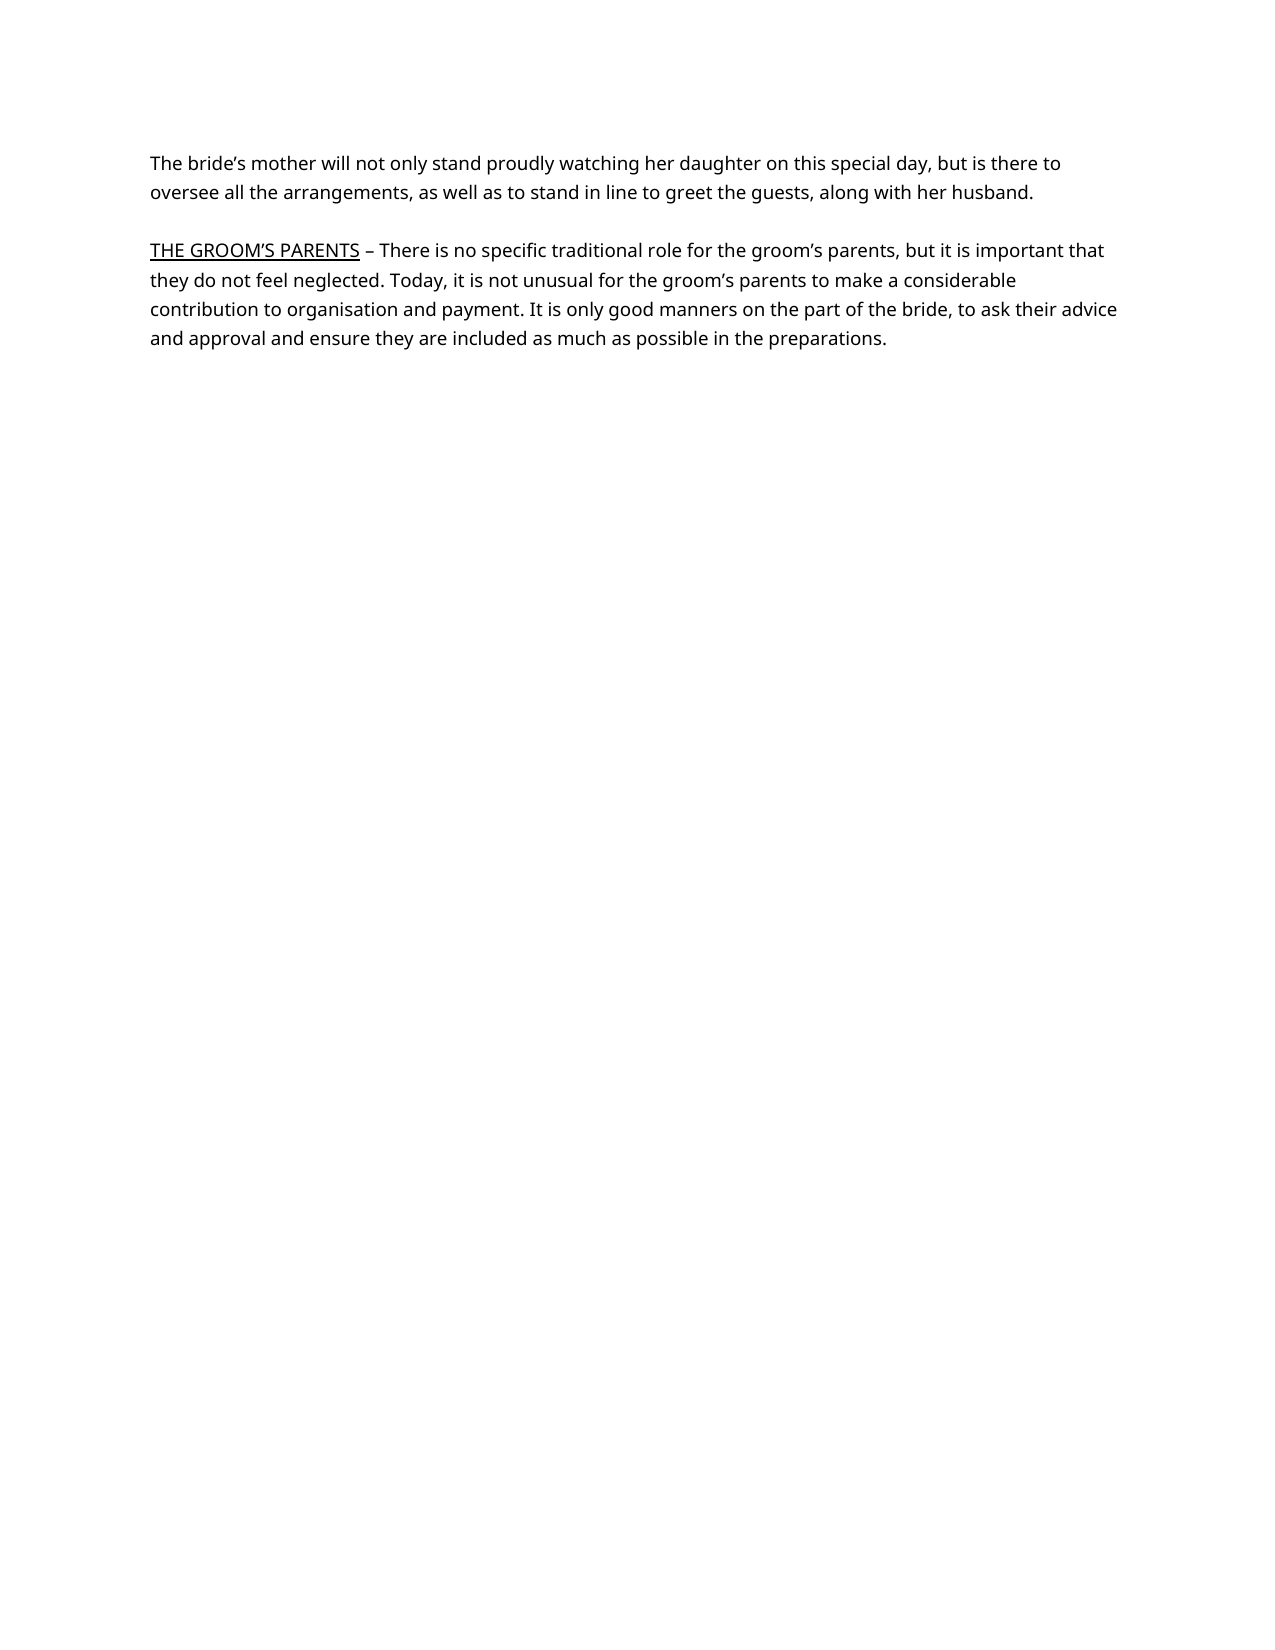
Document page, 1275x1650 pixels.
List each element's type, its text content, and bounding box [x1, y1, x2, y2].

text THE GROOM’S PARENTS – There is no specific traditional role for the groom’s parents, but it is important that they do not feel neglected. Today, it is not unusual for the groom’s parents to make a considerable contribution to organisation and payment. It is only good manners on the part of the bride, to ask their advice and approval and ensure they are included as much as possible in the preparations. [150, 238, 1125, 351]
text The bride’s mother will not only stand proudly watching her daughter on this special day, but is there to oversee all the arrangements, as well as to stand in line to greet the guests, along with her husband. [150, 150, 1125, 205]
